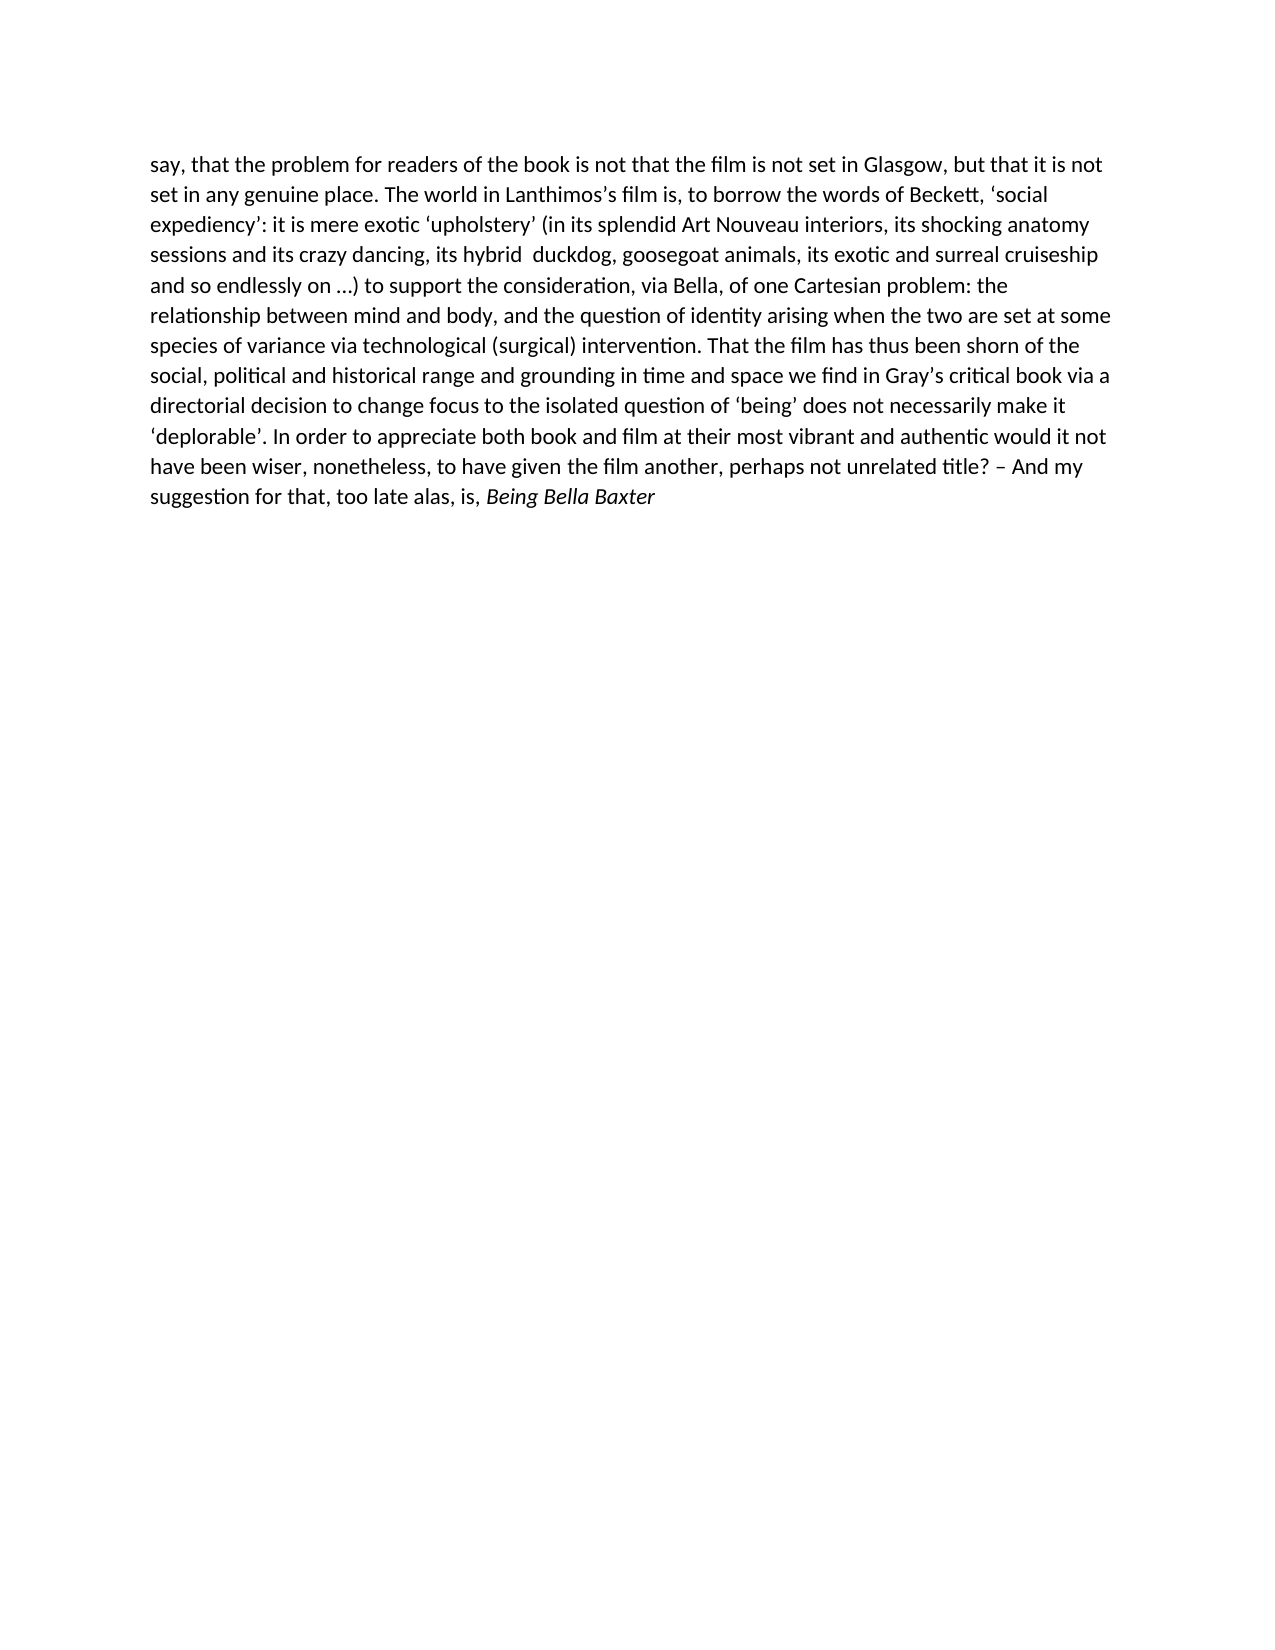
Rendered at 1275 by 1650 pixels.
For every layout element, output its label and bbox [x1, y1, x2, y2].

text [150, 150, 1125, 510]
